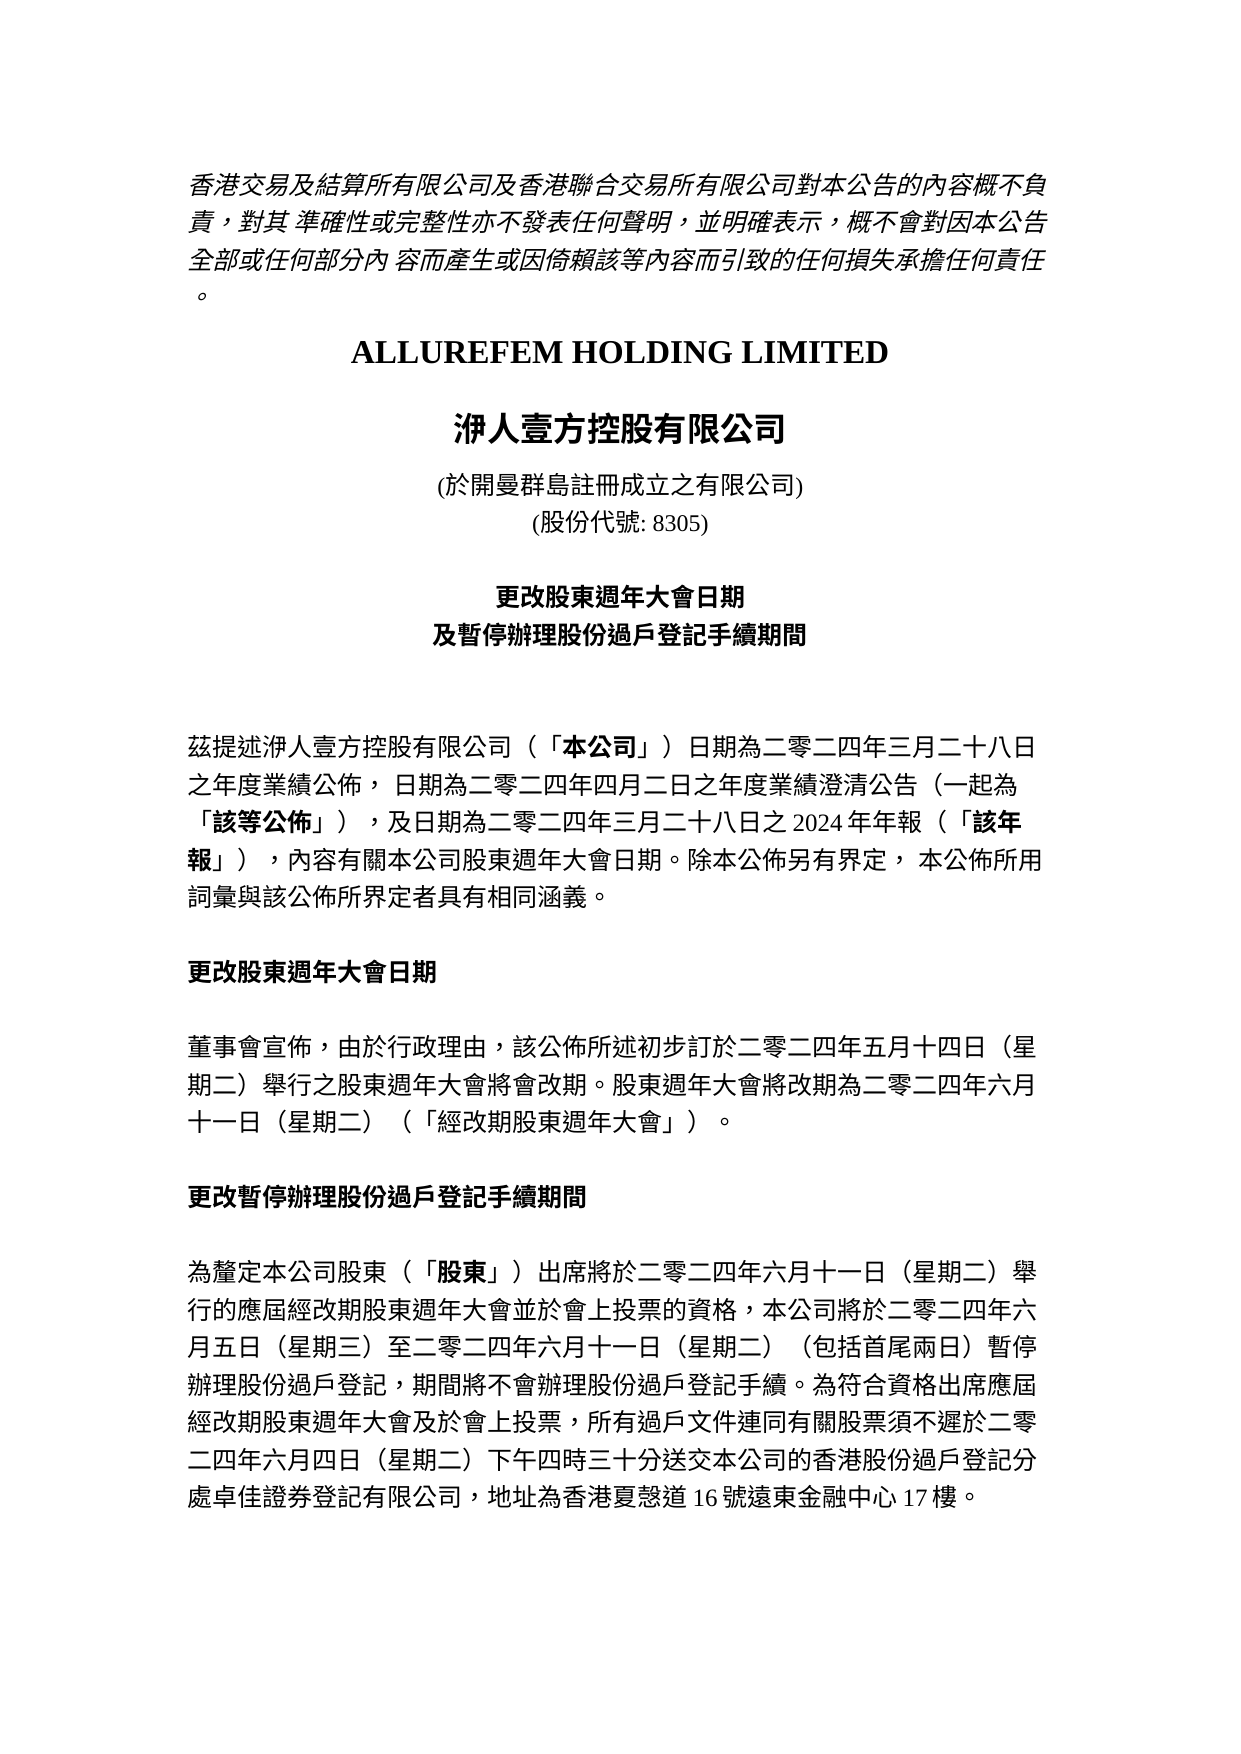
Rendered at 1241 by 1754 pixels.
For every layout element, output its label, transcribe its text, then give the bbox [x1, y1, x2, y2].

text 香港交易及結算所有限公司及香港聯合交易所有限公司對本公告的內容概不負責，對其 準確性或完整性亦不發表任何聲明，並明確表示，概不會對因本公告全部或任何部分內 容而產生或因倚賴該等內容而引致的任何損失承擔任何責任 [187, 164, 1053, 277]
text 洢人壹方控股有限公司 [187, 389, 1053, 464]
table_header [176, 690, 1060, 1589]
text 。 [187, 277, 1053, 314]
text ALLUREFEM HOLDING LIMITED [187, 314, 1053, 389]
text 更改股東週年大會日期 [187, 577, 1053, 614]
text (於開曼群島註冊成立之有限公司) [187, 464, 1053, 502]
text (股份代號: 8305) [187, 502, 1053, 539]
text 及暫停辦理股份過戶登記手續期間 [187, 614, 1053, 652]
